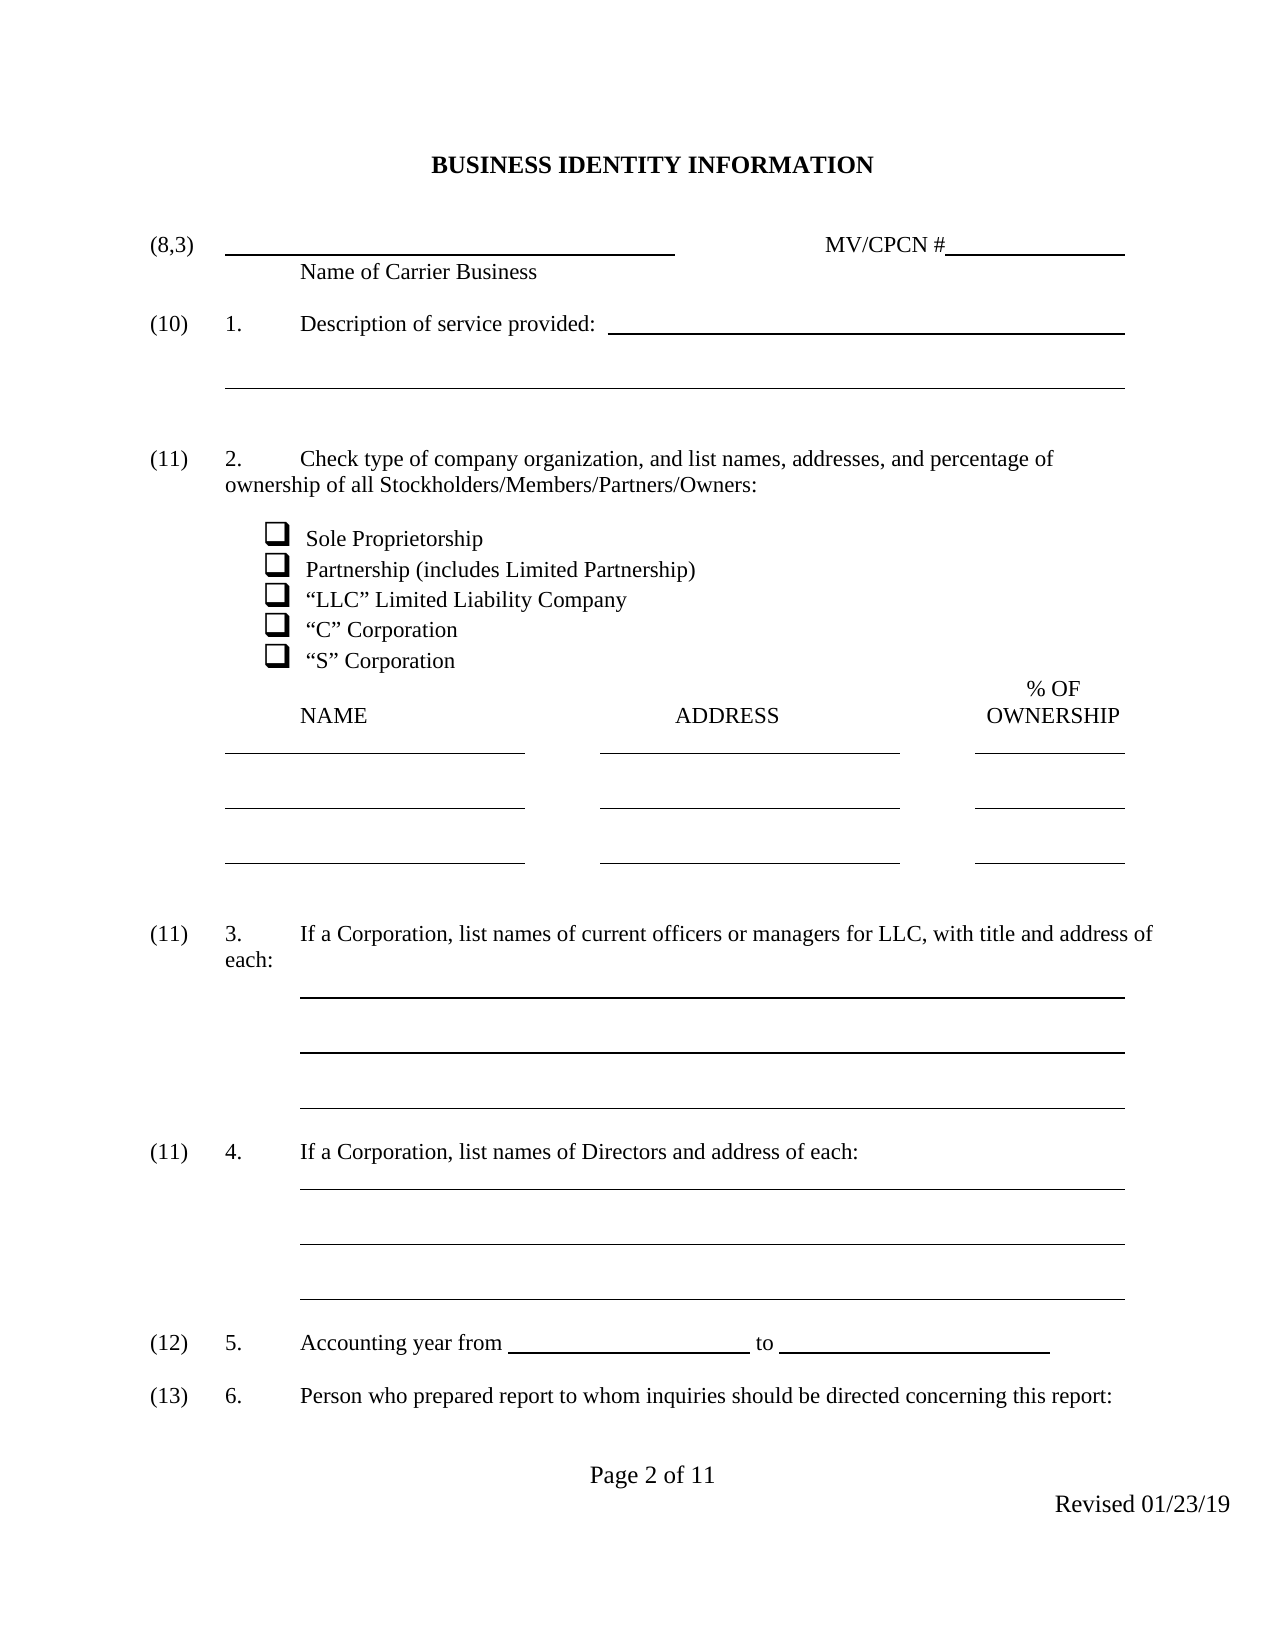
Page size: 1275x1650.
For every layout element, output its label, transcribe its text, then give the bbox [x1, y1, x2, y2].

text (11) 2. Check type of company organization, and list names, addresses, and percentage of ownership of all Stockholders/Members/Partners/Owners: [150, 445, 1155, 497]
text (12) 5. Accounting year from to [150, 1329, 1155, 1356]
text (11) 3. If a Corporation, list names of current officers or managers for LLC, with title and address of each: [150, 920, 1155, 972]
text (11) 4. If a Corporation, list names of Directors and address of each: [150, 1138, 1155, 1164]
list “C” Corporation [262, 615, 1155, 645]
text Name of Carrier Business [150, 258, 1155, 284]
text (8,3) MV/CPCN # [150, 231, 1155, 258]
list Partnership (includes Limited Partnership) [262, 554, 1155, 584]
list Sole Proprietorship [262, 524, 1155, 554]
text (13) 6. Person who prepared report to whom inquiries should be directed concerning this report: [150, 1382, 1155, 1408]
text BUSINESS IDENTITY INFORMATION [150, 150, 1155, 179]
text % OF [150, 675, 1155, 702]
list “LLC” Limited Liability Company [262, 584, 1155, 615]
text (10) 1. Description of service provided: [150, 311, 1155, 337]
text NAME ADDRESS OWNERSHIP [150, 702, 1155, 728]
list “S” Corporation [262, 645, 1155, 675]
